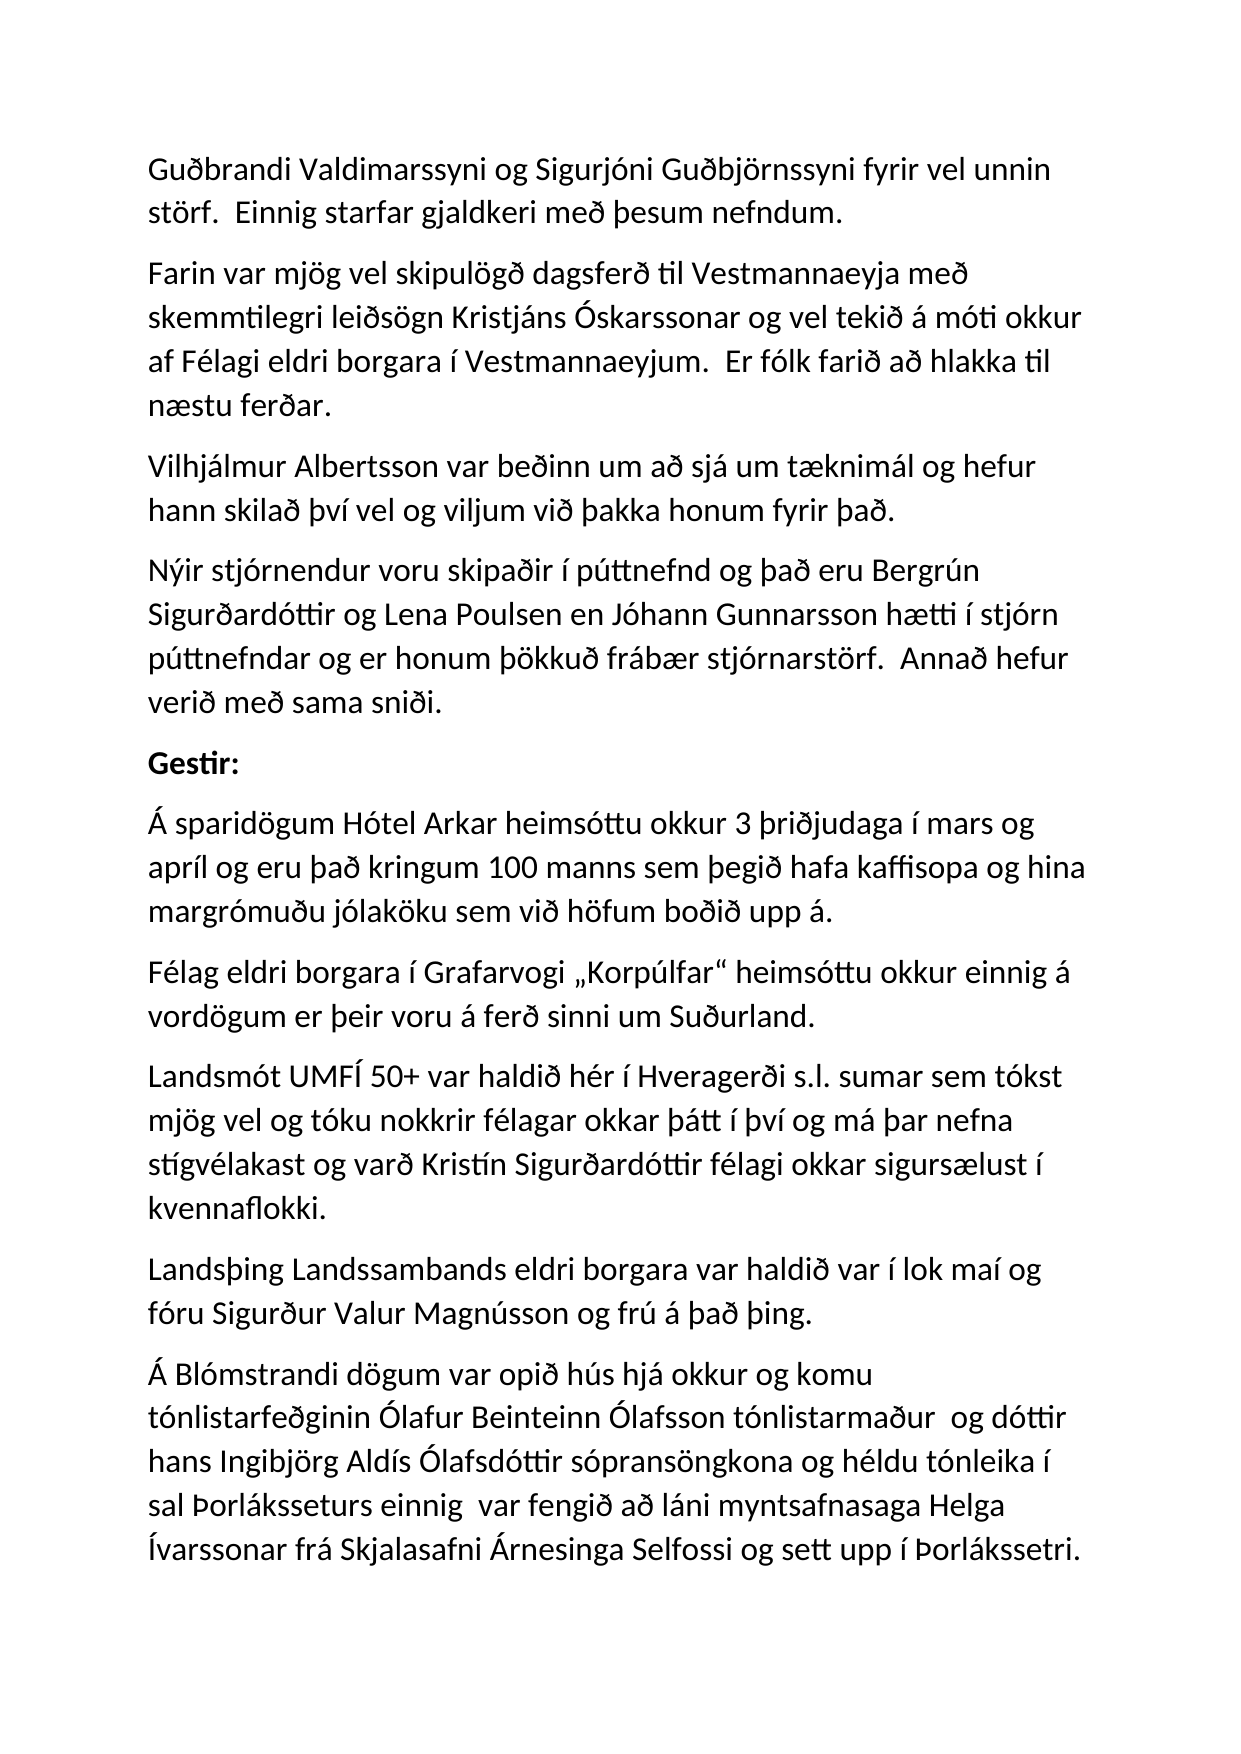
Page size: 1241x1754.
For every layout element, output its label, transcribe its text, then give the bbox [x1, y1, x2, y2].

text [148, 148, 1093, 232]
text Vilhjálmur Albertsson var beðinn um að sjá um tæknimál og hefur hann skilað því vel og viljum við þakka honum fyrir það. [148, 445, 1093, 529]
text Farin var mjög vel skipulögð dagsferð til Vestmannaeyja með skemmtilegri leiðsögn Kristjáns Óskarssonar og vel tekið á móti okkur af Félagi eldri borgara í Vestmannaeyjum. Er fólk farið að hlakka til næstu ferðar. [148, 252, 1093, 425]
text Á sparidögum Hótel Arkar heimsóttu okkur 3 þriðjudaga í mars og apríl og eru það kringum 100 manns sem þegið hafa kaffisopa og hina margrómuðu jólaköku sem við höfum boðið upp á. [148, 802, 1093, 931]
text Nýir stjórnendur voru skipaðir í púttnefnd og það eru Bergrún Sigurðardóttir og Lena Poulsen en Jóhann Gunnarsson hætti í stjórn púttnefndar og er honum þökkuð frábær stjórnarstörf. Annað hefur verið með sama sniði. [148, 549, 1093, 722]
text Á Blómstrandi dögum var opið hús hjá okkur og komu tónlistarfeðginin Ólafur Beinteinn Ólafsson tónlistarmaður og dóttir hans Ingibjörg Aldís Ólafsdóttir sópransöngkona og héldu tónleika í sal Þorláksseturs einnig var fengið að láni myntsafnasaga Helga Ívarssonar frá Skjalasafni Árnesinga Selfossi og sett upp í Þorlákssetri. [148, 1353, 1093, 1569]
text Landsþing Landssambands eldri borgara var haldið var í lok maí og fóru Sigurður Valur Magnússon og frú á það þing. [148, 1248, 1093, 1333]
text Félag eldri borgara í Grafarvogi „Korpúlfar“ heimsóttu okkur einnig á vordögum er þeir voru á ferð sinni um Suðurland. [148, 951, 1093, 1036]
text Gestir: [148, 742, 1093, 782]
text Landsmót UMFÍ 50+ var haldið hér í Hveragerði s.l. sumar sem tókst mjög vel og tóku nokkrir félagar okkar þátt í því og má þar nefna stígvélakast og varð Kristín Sigurðardóttir félagi okkar sigursælust í kvennaflokki. [148, 1056, 1093, 1228]
